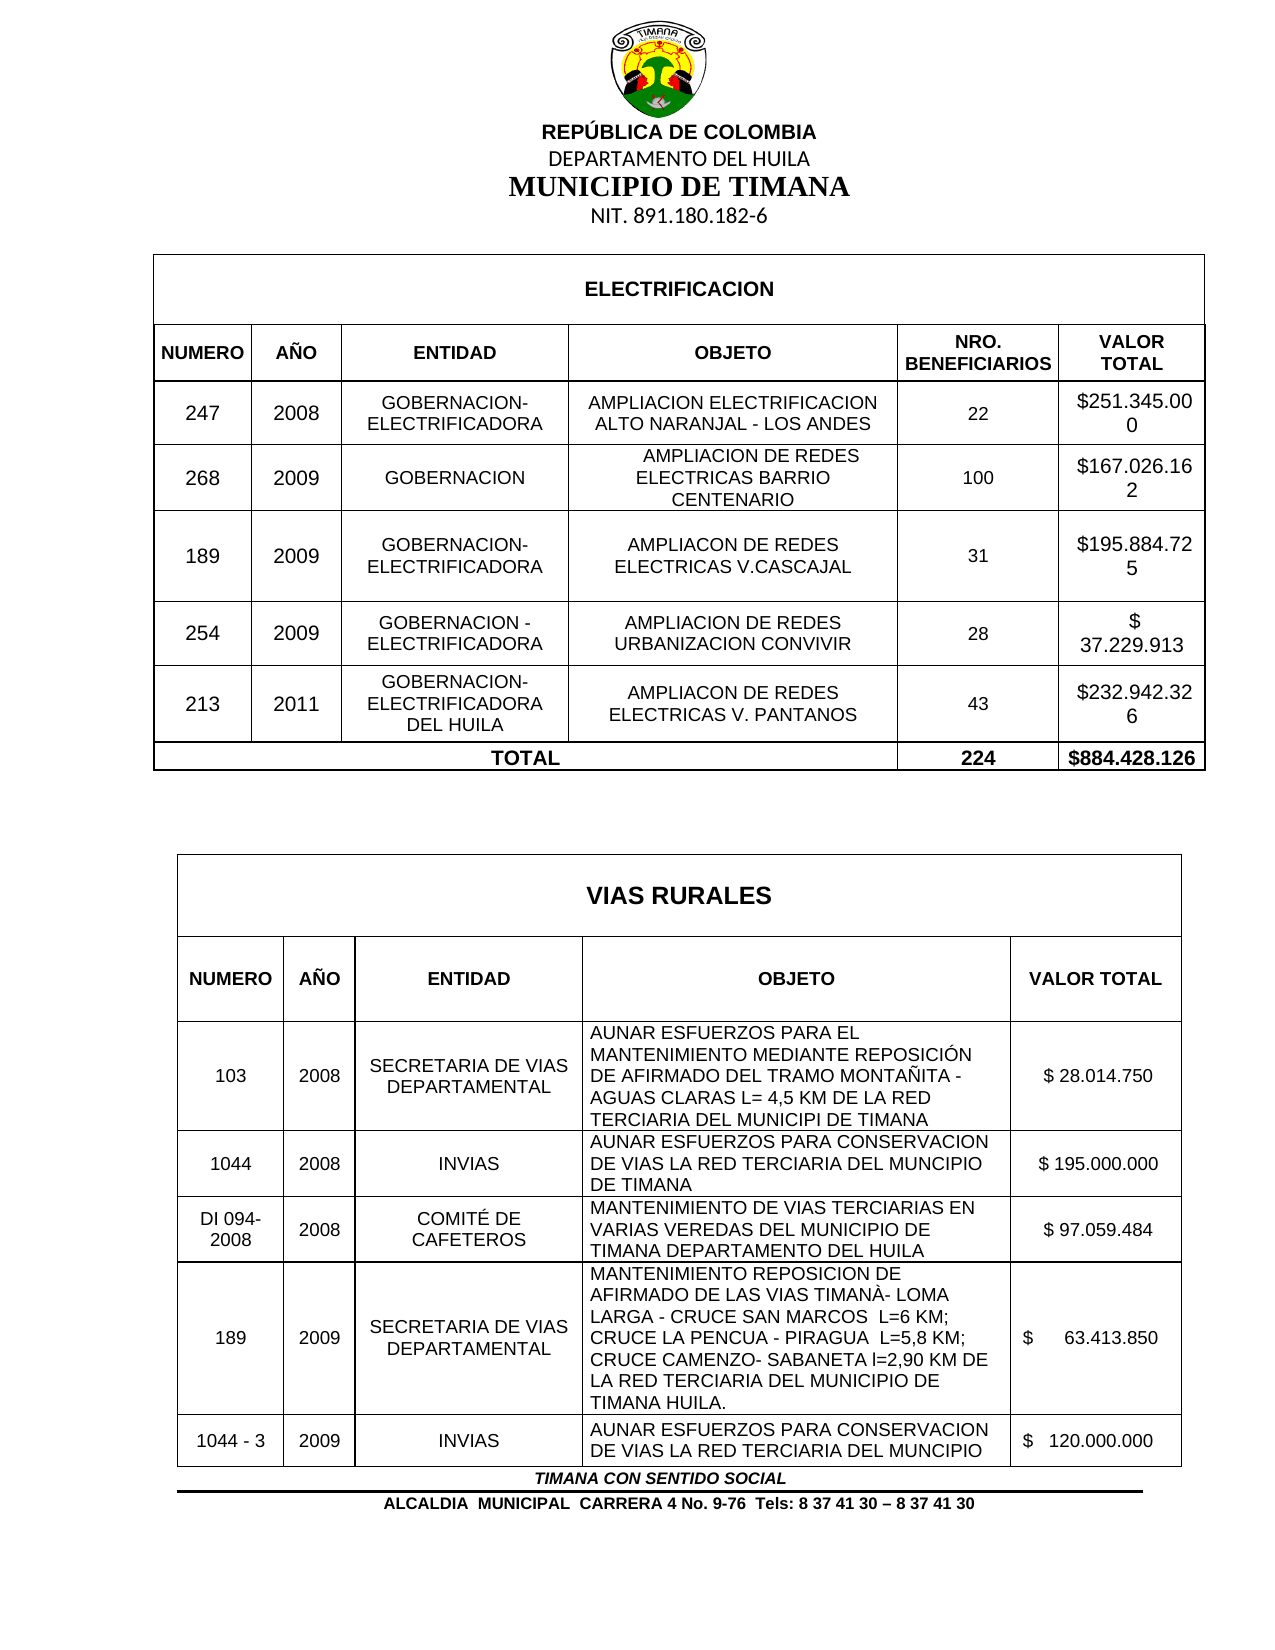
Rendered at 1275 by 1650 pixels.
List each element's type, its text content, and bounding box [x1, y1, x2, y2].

table_cell 268 [155, 445, 251, 510]
table_cell COMITÉ DE CAFETEROS [356, 1197, 582, 1261]
table_cell 28 [898, 602, 1058, 665]
table_cell 2009 [252, 602, 341, 665]
table_cell AMPLIACON DE REDES ELECTRICAS V. PANTANOS [569, 666, 897, 741]
table_cell NUMERO [155, 325, 251, 380]
table_header ELECTRIFICACION [154, 255, 1204, 324]
table_cell ENTIDAD [356, 937, 582, 1021]
table_cell 189 [155, 511, 251, 601]
table_cell 2009 [252, 445, 341, 510]
table_cell $ 37.229.913 [1059, 602, 1204, 665]
table_cell AMPLIACON DE REDES ELECTRICAS V.CASCAJAL [569, 511, 897, 601]
table_cell $ 97.059.484 [1011, 1197, 1181, 1261]
table_cell INVIAS [356, 1415, 582, 1466]
table_cell 43 [898, 666, 1058, 741]
table_cell 254 [155, 602, 251, 665]
table_cell $ 63.413.850 [1011, 1263, 1181, 1413]
table_cell $884.428.126 [1059, 743, 1204, 769]
table_cell DI 094-2008 [178, 1197, 283, 1261]
table_cell 2008 [252, 382, 341, 444]
table_cell 2009 [284, 1415, 354, 1466]
table_cell NRO. BENEFICIARIOS [898, 325, 1058, 380]
table_cell SECRETARIA DE VIAS DEPARTAMENTAL [356, 1263, 582, 1413]
table_cell OBJETO [583, 937, 1010, 1021]
table_cell AMPLIACION ELECTRIFICACION ALTO NARANJAL - LOS ANDES [569, 382, 897, 444]
table_cell AÑO [252, 325, 341, 380]
table_cell 100 [898, 445, 1058, 510]
table_cell AUNAR ESFUERZOS PARA CONSERVACION DE VIAS LA RED TERCIARIA DEL MUNCIPIO DE TIMANA [583, 1131, 1010, 1196]
table_cell $ 195.000.000 [1011, 1131, 1181, 1196]
table_cell NUMERO [178, 937, 283, 1021]
table_cell GOBERNACION [342, 445, 568, 510]
table_cell SECRETARIA DE VIAS DEPARTAMENTAL [356, 1022, 582, 1130]
table_cell 103 [178, 1022, 283, 1130]
table_cell OBJETO [569, 325, 897, 380]
table_cell 1044 [178, 1131, 283, 1196]
table_cell ENTIDAD [342, 325, 568, 380]
table_cell 224 [898, 743, 1058, 769]
table_header VIAS RURALES [178, 855, 1181, 936]
table_cell 2008 [284, 1197, 354, 1261]
table_cell 2008 [284, 1131, 354, 1196]
table_cell $195.884.725 [1059, 511, 1204, 601]
table_cell 1044 - 3 [178, 1415, 283, 1466]
table_cell AÑO [284, 937, 354, 1021]
table_cell 2009 [252, 511, 341, 601]
table_cell 213 [155, 666, 251, 741]
table_cell 2011 [252, 666, 341, 741]
table_cell $ 28.014.750 [1011, 1022, 1181, 1130]
table_cell 2009 [284, 1263, 354, 1413]
table_cell 22 [898, 382, 1058, 444]
table_cell GOBERNACION-ELECTRIFICADORA DEL HUILA [342, 666, 568, 741]
table_cell 189 [178, 1263, 283, 1413]
table_cell GOBERNACION -ELECTRIFICADORA [342, 602, 568, 665]
table_cell AUNAR ESFUERZOS PARA EL MANTENIMIENTO MEDIANTE REPOSICIÓN DE AFIRMADO DEL TRAMO MONTAÑITA - AGUAS CLARAS L= 4,5 KM DE LA RED TERCIARIA DEL MUNICIPI DE TIMANA [583, 1022, 1010, 1130]
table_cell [583, 1415, 1010, 1466]
table_cell $251.345.000 [1059, 382, 1204, 444]
table_cell TOTAL [155, 743, 897, 769]
table_cell AMPLIACION DE REDES ELECTRICAS BARRIO CENTENARIO [569, 445, 897, 510]
table_cell GOBERNACION-ELECTRIFICADORA [342, 382, 568, 444]
table_cell $167.026.162 [1059, 445, 1204, 510]
table_cell GOBERNACION-ELECTRIFICADORA [342, 511, 568, 601]
table_cell 2008 [284, 1022, 354, 1130]
table_cell VALOR TOTAL [1011, 937, 1181, 1021]
table_cell INVIAS [356, 1131, 582, 1196]
table_cell $ 120.000.000 [1011, 1415, 1181, 1466]
table_cell $232.942.326 [1059, 666, 1204, 741]
table_cell VALOR TOTAL [1059, 325, 1204, 380]
table_cell MANTENIMIENTO DE VIAS TERCIARIAS EN VARIAS VEREDAS DEL MUNICIPIO DE TIMANA DEPARTAMENTO DEL HUILA [583, 1197, 1010, 1261]
table_cell 31 [898, 511, 1058, 601]
table_cell 247 [155, 382, 251, 444]
table_cell AMPLIACION DE REDES URBANIZACION CONVIVIR [569, 602, 897, 665]
